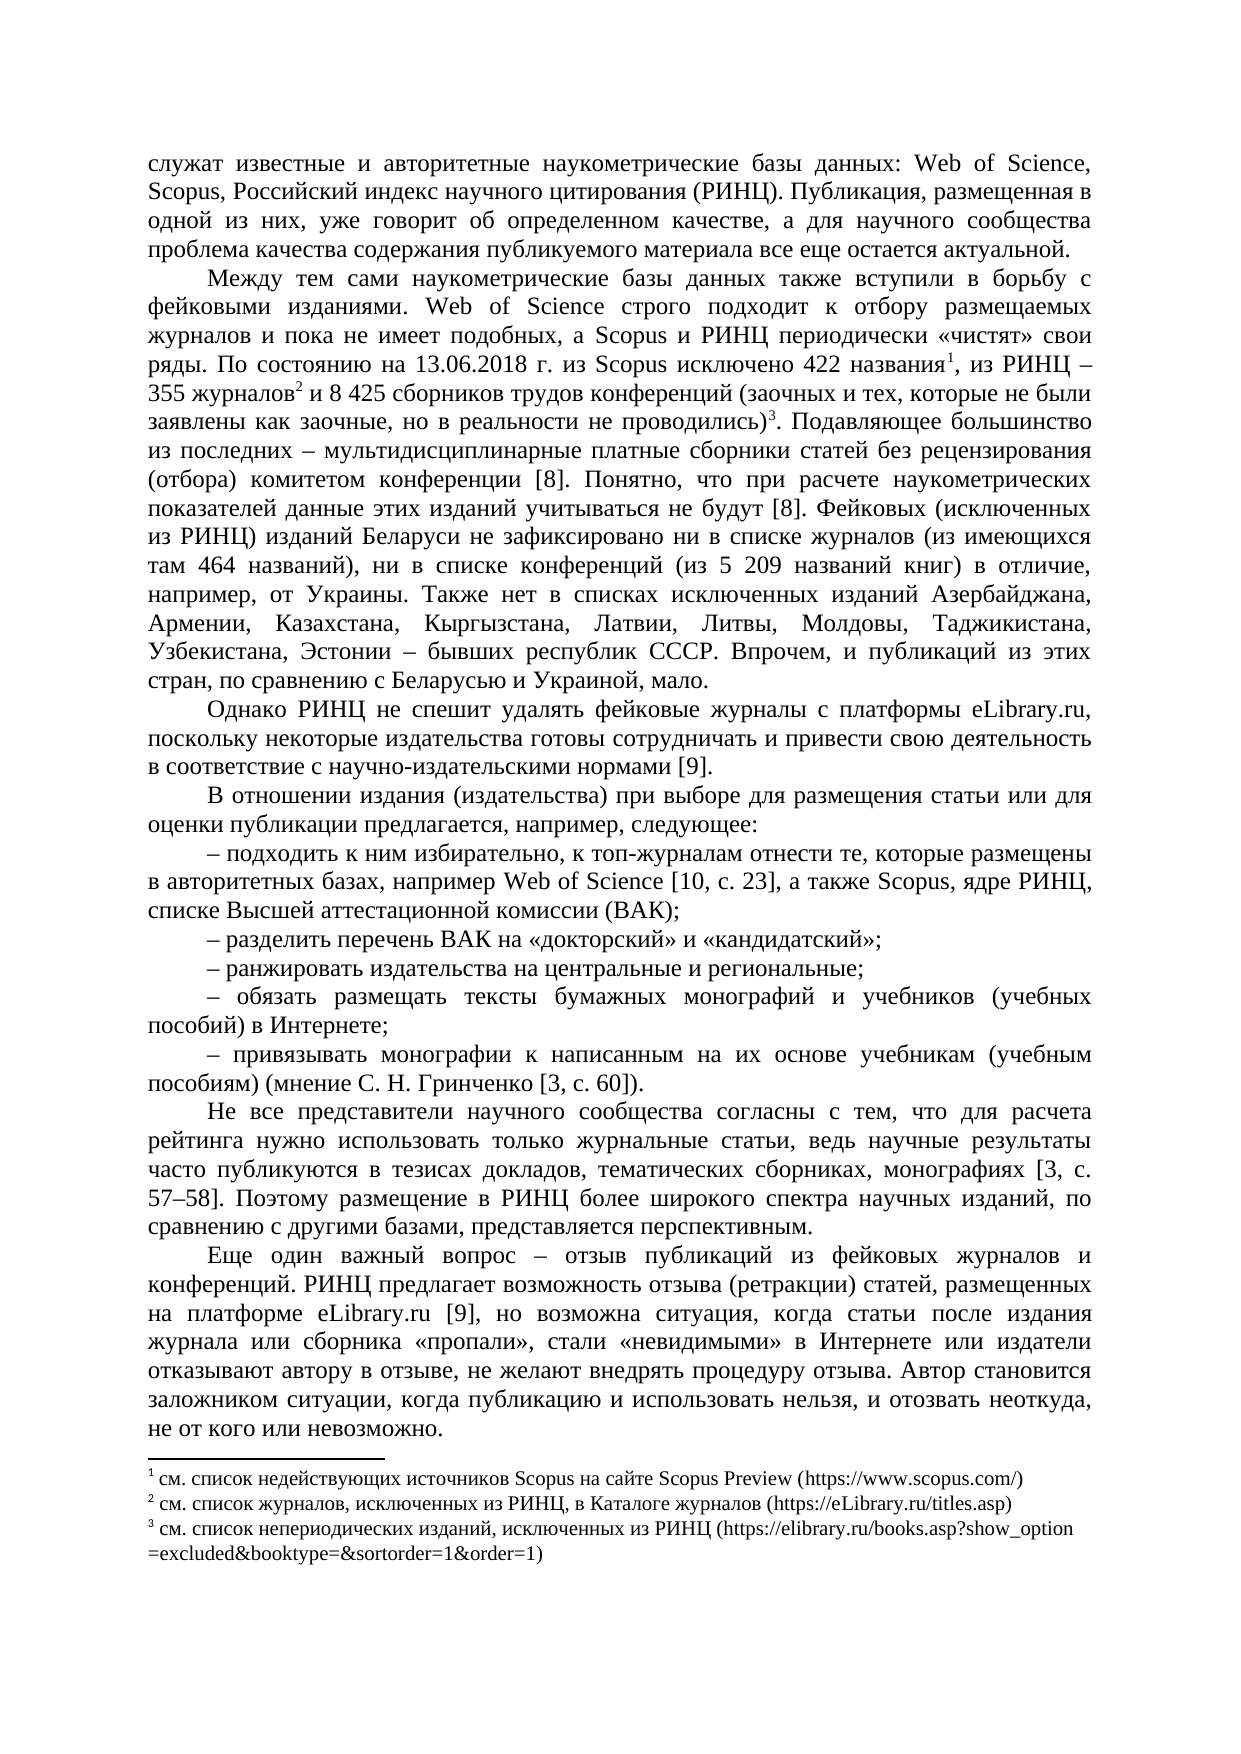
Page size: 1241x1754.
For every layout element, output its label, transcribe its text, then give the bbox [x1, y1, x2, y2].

text – привязывать монографии к написанным на их основе учебникам (учебным пособиям) (мнение С. Н. Гринченко [3, с. 60]). [148, 1039, 1092, 1096]
text – подходить к ним избирательно, к топ-журналам отнести те, которые размещены в авторитетных базах, например Web of Science [10, с. 23], а также Scopus, ядре РИНЦ, списке Высшей аттестационной комиссии (ВАК); [148, 838, 1092, 924]
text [148, 148, 1092, 263]
text Не все представители научного сообщества согласны с тем, что для расчета рейтинга нужно использовать только журнальные статьи, ведь научные результаты часто публикуются в тезисах докладов, тематических сборниках, монографиях [3, с. 57–58]. Поэтому размещение в РИНЦ более широкого спектра научных изданий, по сравнению с другими базами, представляется перспективным. [148, 1096, 1092, 1240]
text Однако РИНЦ не спешит удалять фейковые журналы с платформы eLibrary.ru, поскольку некоторые издательства готовы сотрудничать и привести свою деятельность в соответствие с научно-издательскими нормами [9]. [148, 694, 1092, 780]
text Еще один важный вопрос – отзыв публикаций из фейковых журналов и конференций. РИНЦ предлагает возможность отзыва (ретракции) статей, размещенных на платформе eLibrary.ru [9], но возможна ситуация, когда статьи после издания журнала или сборника «пропали», стали «невидимыми» в Интернете или издатели отказывают автору в отзыве, не желают внедрять процедуру отзыва. Автор становится заложником ситуации, когда публикацию и использовать нельзя, и отозвать неоткуда, не от кого или невозможно. [148, 1240, 1092, 1441]
text – ранжировать издательства на центральные и региональные; [148, 953, 1092, 981]
text – обязать размещать тексты бумажных монографий и учебников (учебных пособий) в Интернете; [148, 981, 1092, 1039]
text Между тем сами наукометрические базы данных также вступили в борьбу с фейковыми изданиями. Web of Science строго подходит к отбору размещаемых журналов и пока не имеет подобных, а Scopus и РИНЦ периодически «чистят» свои ряды. По состоянию на 13.06.2018 г. из Scopus исключено 422 названия, из РИНЦ – 355 журналов и 8 425 сборников трудов конференций (заочных и тех, которые не были заявлены как заочные, но в реальности не проводились). Подавляющее большинство из последних – мультидисциплинарные платные сборники статей без рецензирования (отбора) комитетом конференции [8]. Понятно, что при расчете наукометрических показателей данные этих изданий учитываться не будут [8]. Фейковых (исключенных из РИНЦ) изданий Беларуси не зафиксировано ни в списке журналов (из имеющихся там 464 названий), ни в списке конференций (из 5 209 названий книг) в отличие, например, от Украины. Также нет в списках исключенных изданий Азербайджана, Армении, Казахстана, Кыргызстана, Латвии, Литвы, Молдовы, Таджикистана, Узбекистана, Эстонии – бывших республик СССР. Впрочем, и публикаций из этих стран, по сравнению с Беларусью и Украиной, мало. [148, 263, 1092, 694]
text В отношении издания (издательства) при выборе для размещения статьи или для оценки публикации предлагается, например, следующее: [148, 780, 1092, 838]
text – разделить перечень ВАК на «докторский» и «кандидатский»; [148, 924, 1092, 953]
